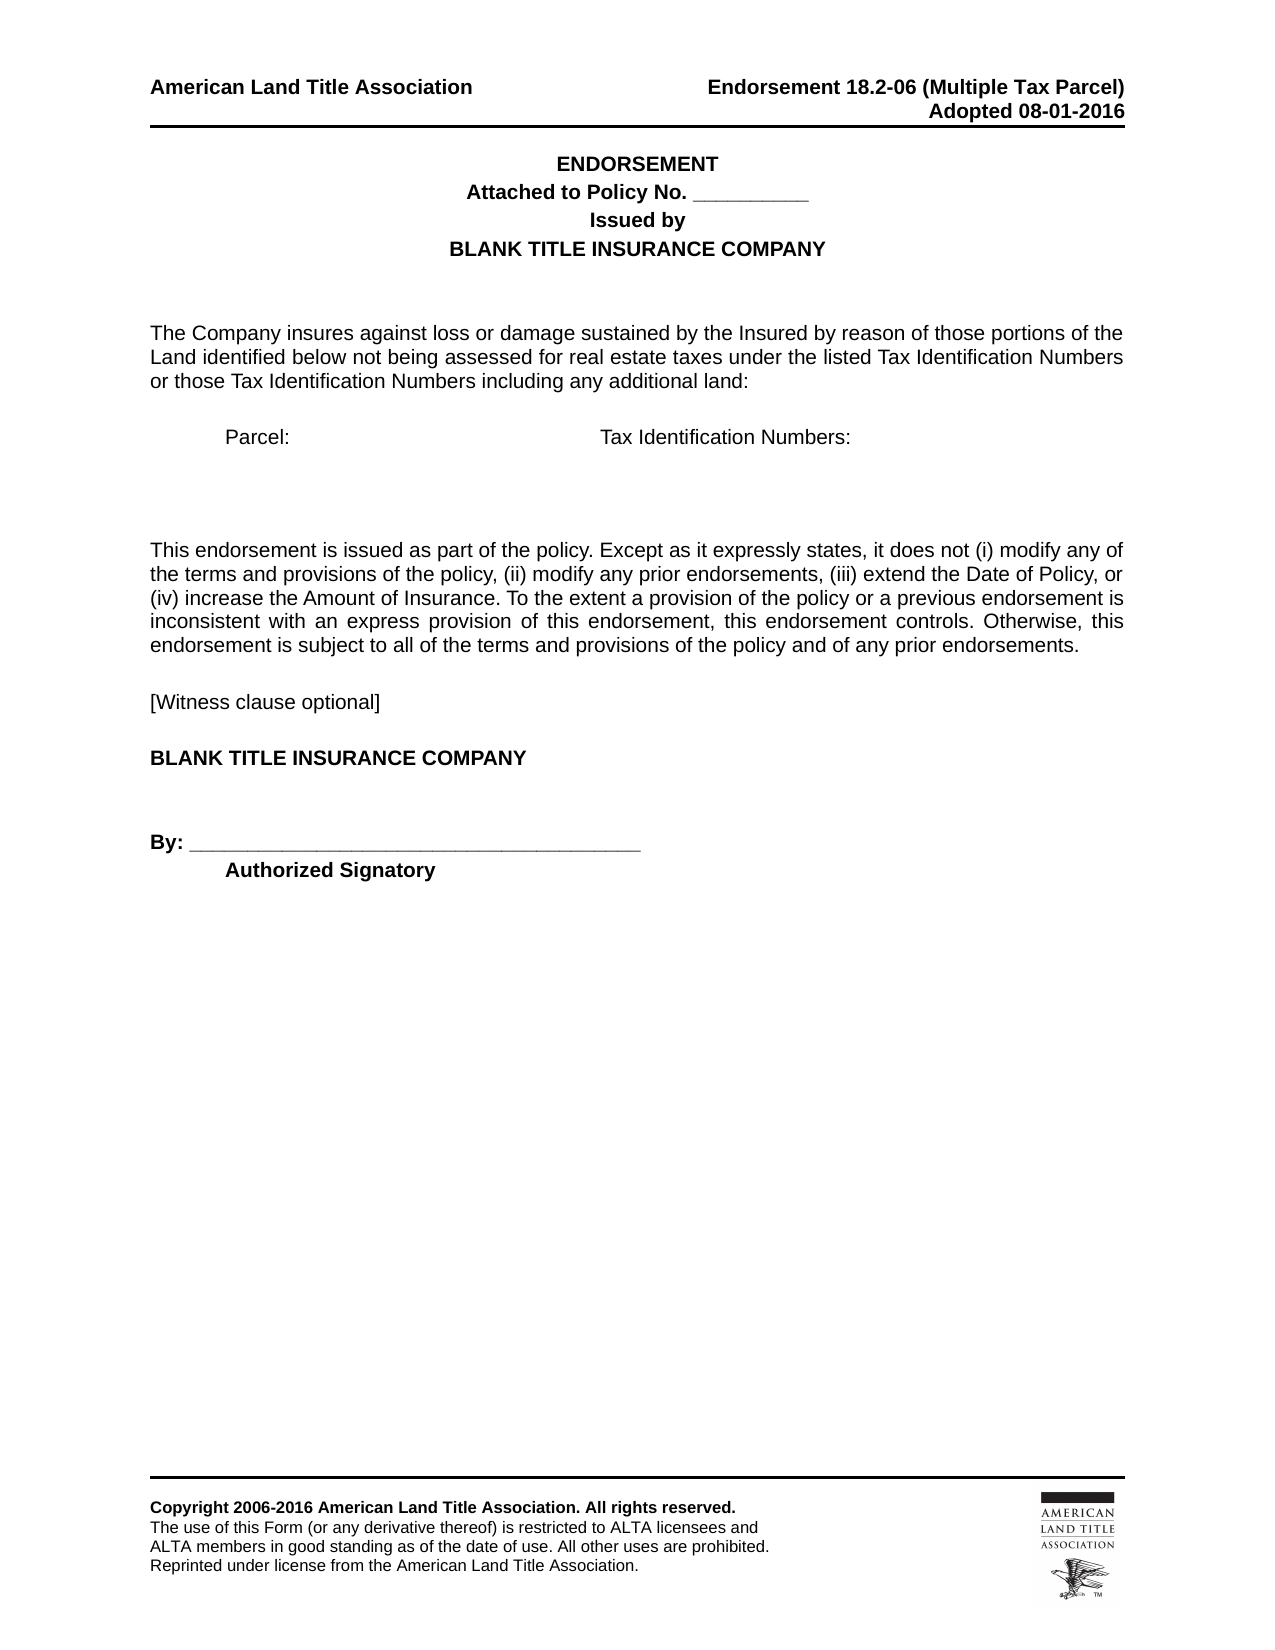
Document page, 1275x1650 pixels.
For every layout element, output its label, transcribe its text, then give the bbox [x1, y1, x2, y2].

text ENDORSEMENT [150, 152, 1125, 176]
text [Witness clause optional] [150, 689, 1125, 713]
text The Company insures against loss or damage sustained by the Insured by reason of those portions of the Land identified below not being assessed for real estate taxes under the listed Tax Identification Numbers or those Tax Identification Numbers including any additional land: [150, 321, 1125, 393]
picture [1030, 1479, 1126, 1613]
text Attached to Policy No. __________ [150, 180, 1125, 204]
text Authorized Signatory [150, 858, 1125, 882]
text BLANK TITLE INSURANCE COMPANY [150, 236, 1125, 260]
text BLANK TITLE INSURANCE COMPANY [150, 746, 1125, 770]
text This endorsement is issued as part of the policy. Except as it expressly states, it does not (i) modify any of the terms and provisions of the policy, (ii) modify any prior endorsements, (iii) extend the Date of Policy, or (iv) increase the Amount of Insurance. To the extent a provision of the policy or a previous endorsement is inconsistent with an express provision of this endorsement, this endorsement controls. Otherwise, this endorsement is subject to all of the terms and provisions of the policy and of any prior endorsements. [150, 537, 1125, 657]
text Parcel: Tax Identification Numbers: [225, 425, 1125, 449]
text By: _______________________________________ [150, 830, 1125, 854]
text Issued by [150, 208, 1125, 232]
